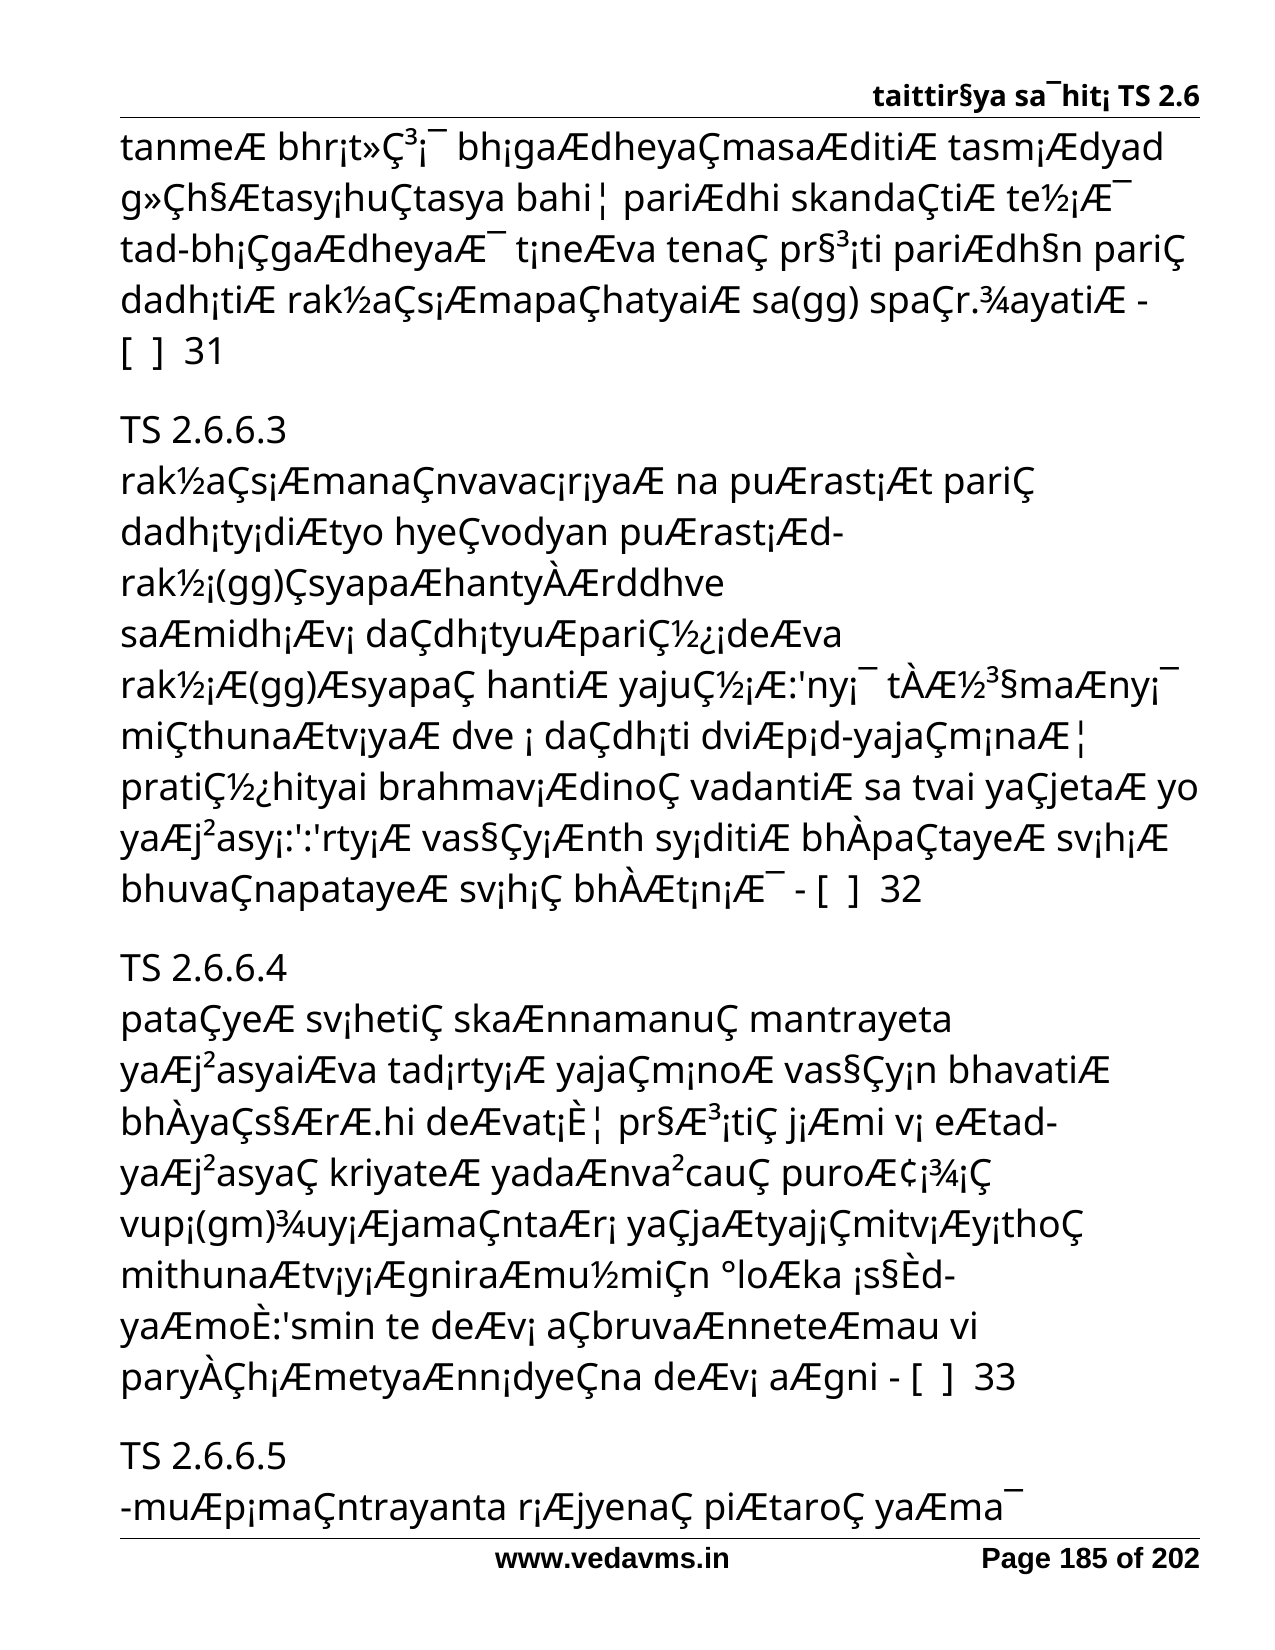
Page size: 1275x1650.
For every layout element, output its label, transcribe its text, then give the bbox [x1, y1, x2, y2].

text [120, 1480, 1200, 1531]
text rak½aÇs¡ÆmanaÇnvavac¡r¡yaÆ na puÆrast¡Æt pariÇ dadh¡ty¡diÆtyo hyeÇvodyan puÆrast¡Æd-rak½¡(gg)ÇsyapaÆhantyÀÆrddhve saÆmidh¡Æv¡ daÇdh¡tyuÆpariÇ½¿¡deÆva rak½¡Æ(gg)ÆsyapaÇ hantiÆ yajuÇ½¡Æ:'ny¡¯ tÀÆ½³§maÆny¡¯ miÇthunaÆtv¡yaÆ dve ¡ daÇdh¡ti dviÆp¡d-yajaÇm¡naÆ¦ pratiÇ½¿hityai brahmav¡ÆdinoÇ vadantiÆ sa tvai yaÇjetaÆ yo yaÆj²asy¡:':'rty¡Æ vas§Çy¡Ænth sy¡ditiÆ bhÀpaÇtayeÆ sv¡h¡Æ bhuvaÇnapatayeÆ sv¡h¡Ç bhÀÆt¡n¡Æ¯ - [ ] 32 [120, 454, 1200, 914]
text TS 2.6.6.4 [120, 942, 1200, 993]
text TS 2.6.6.3 [120, 403, 1200, 454]
text TS 2.6.6.5 [120, 1429, 1200, 1480]
text pataÇyeÆ sv¡hetiÇ skaÆnnamanuÇ mantrayeta yaÆj²asyaiÆva tad¡rty¡Æ yajaÇm¡noÆ vas§Çy¡n bhavatiÆ bhÀyaÇs§ÆrÆ.hi deÆvat¡È¦ pr§Æ³¡tiÇ j¡Æmi v¡ eÆtad-yaÆj²asyaÇ kriyateÆ yadaÆnva²cauÇ puroÆ¢¡¾¡Ç vup¡(gm)¾uy¡ÆjamaÇntaÆr¡ yaÇjaÆtyaj¡Çmitv¡Æy¡thoÇ mithunaÆtv¡y¡ÆgniraÆmu½miÇn °loÆka ¡s§Èd-yaÆmoÈ:'smin te deÆv¡ aÇbruvaÆnneteÆmau vi paryÀÇh¡ÆmetyaÆnn¡dyeÇna deÆv¡ aÆgni - [ ] 33 [120, 993, 1200, 1401]
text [120, 120, 1200, 375]
